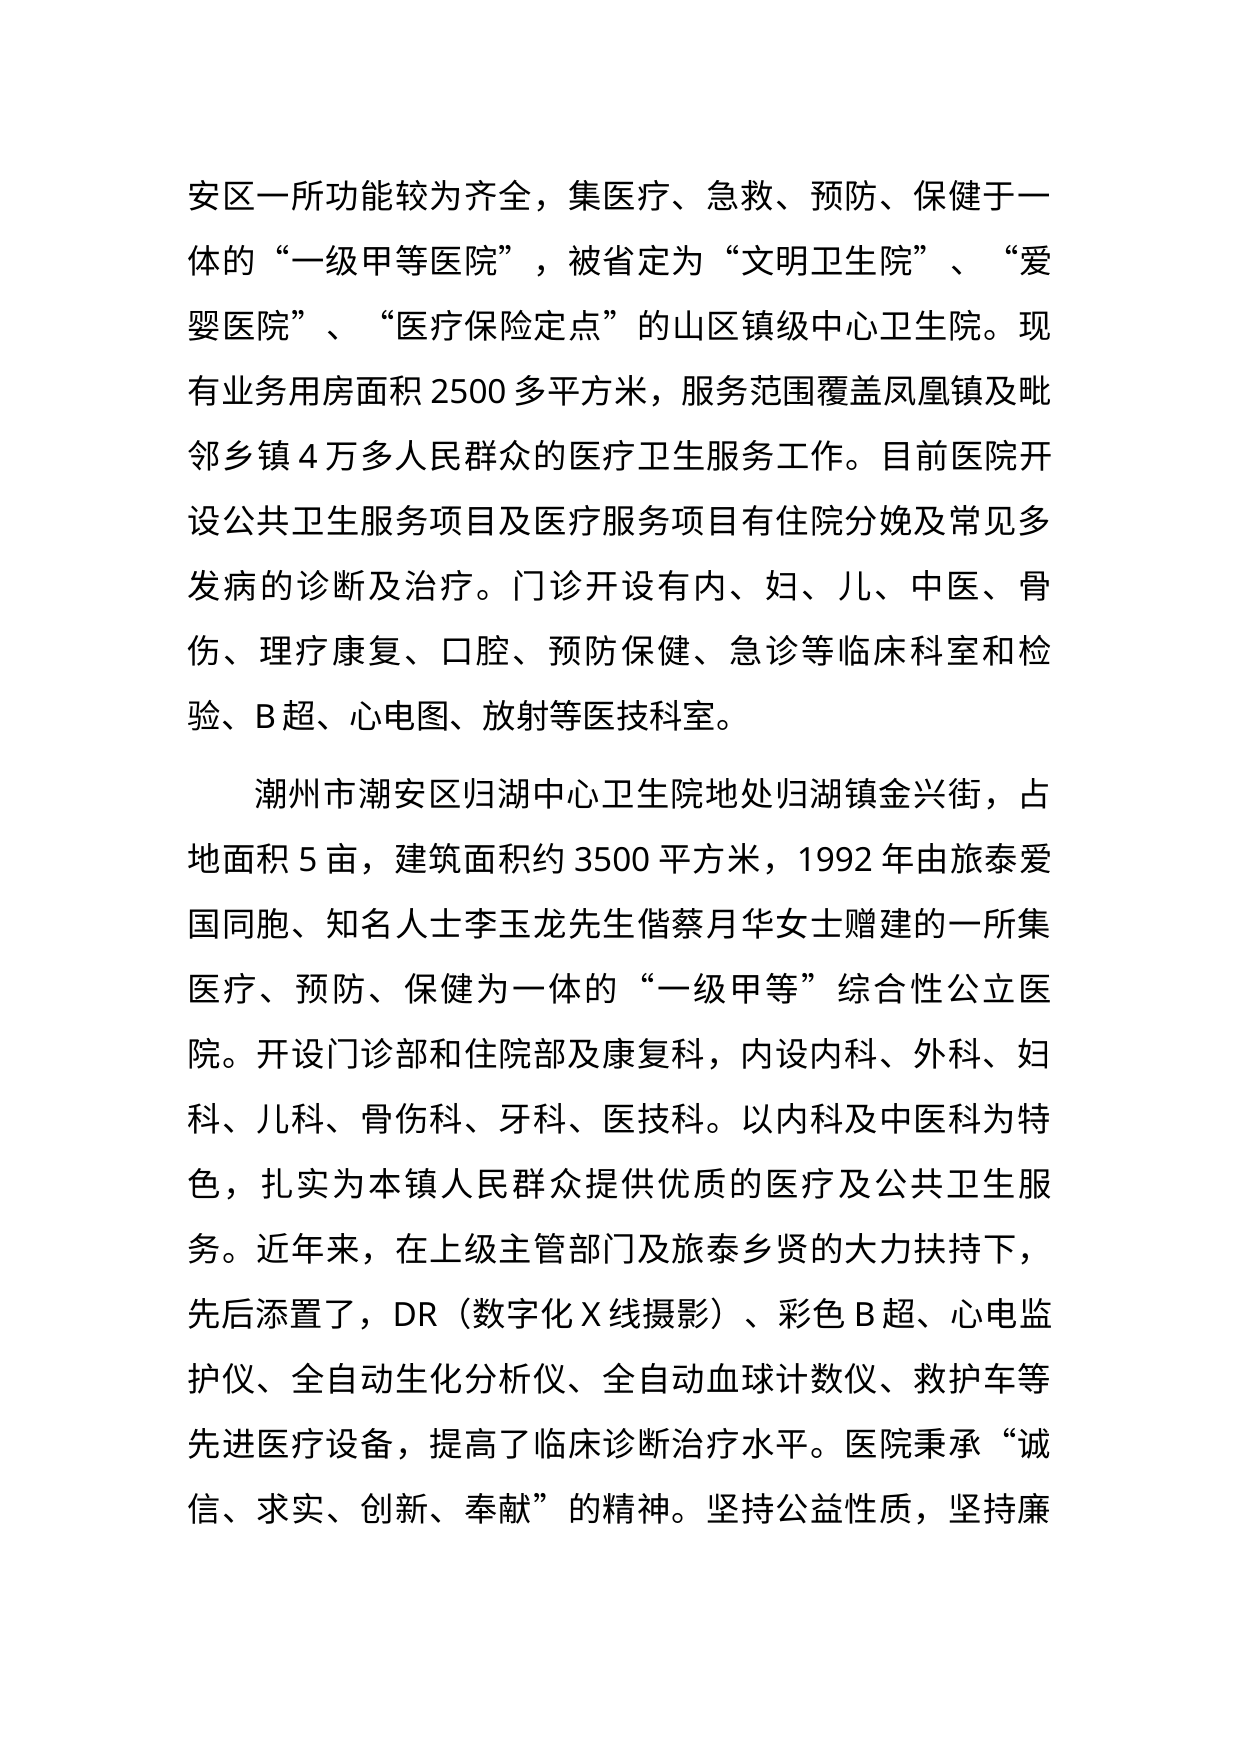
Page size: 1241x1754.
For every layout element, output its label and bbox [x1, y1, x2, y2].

text [187, 162, 1053, 747]
text [187, 759, 1053, 1539]
